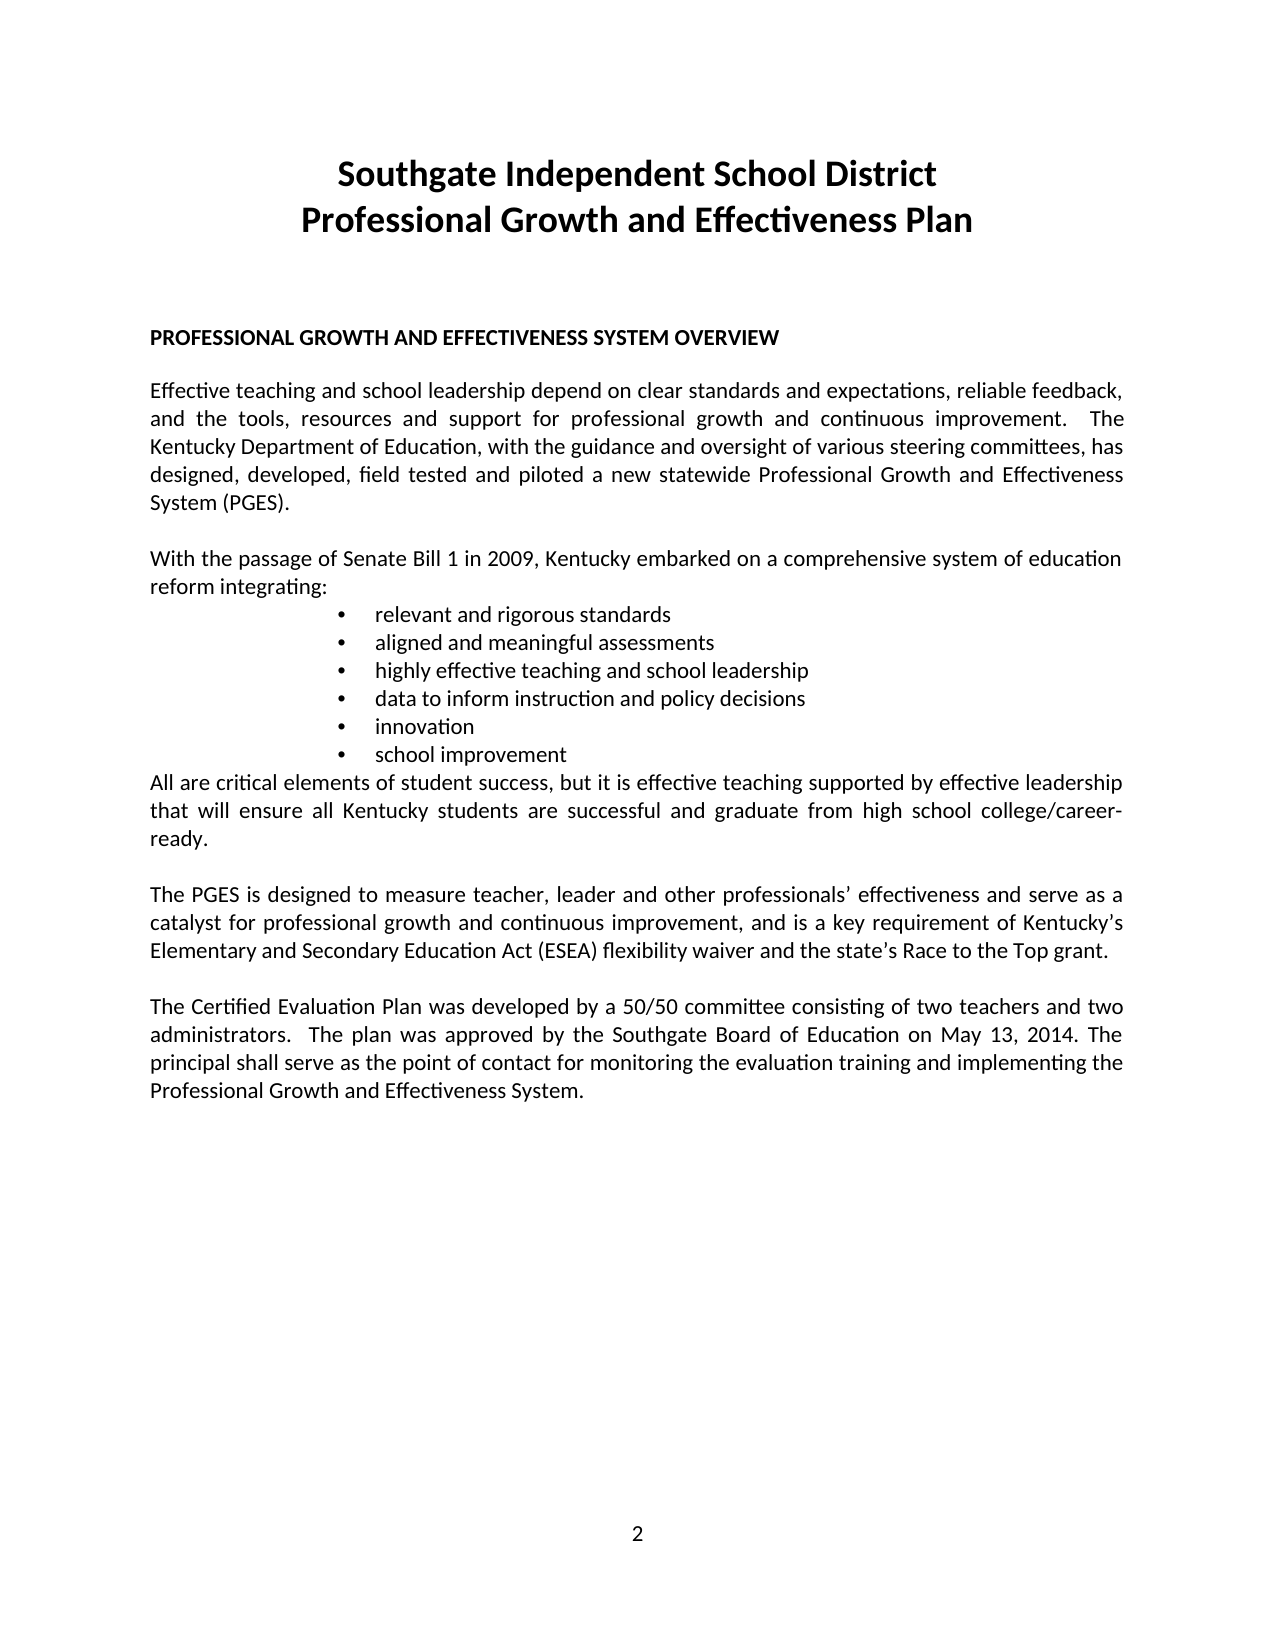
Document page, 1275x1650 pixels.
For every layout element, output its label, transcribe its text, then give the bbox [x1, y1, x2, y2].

text The Certified Evaluation Plan was developed by a 50/50 committee consisting of two teachers and two administrators. The plan was approved by the Southgate Board of Education on May 13, 2014. The principal shall serve as the point of contact for monitoring the evaluation training and implementing the Professional Growth and Effectiveness System. [150, 992, 1125, 1104]
text The PGES is designed to measure teacher, leader and other professionals’ effectiveness and serve as a catalyst for professional growth and continuous improvement, and is a key requirement of Kentucky’s Elementary and Secondary Education Act (ESEA) flexibility waiver and the state’s Race to the Top grant. [150, 880, 1125, 964]
list school improvement [337, 740, 1125, 768]
text Southgate Independent School District [150, 150, 1125, 196]
list innovation [337, 712, 1125, 740]
list relevant and rigorous standards [337, 600, 1125, 628]
text Professional Growth and Effectiveness Plan [150, 196, 1125, 242]
list aligned and meaningful assessments [337, 628, 1125, 656]
text Effective teaching and school leadership depend on clear standards and expectations, reliable feedback, and the tools, resources and support for professional growth and continuous improvement. The Kentucky Department of Education, with the guidance and oversight of various steering committees, has designed, developed, field tested and piloted a new statewide Professional Growth and Effectiveness System (PGES). [150, 376, 1125, 516]
text All are critical elements of student success, but it is effective teaching supported by effective leadership that will ensure all Kentucky students are successful and graduate from high school college/career-ready. [150, 768, 1125, 852]
list highly effective teaching and school leadership [337, 656, 1125, 684]
list data to inform instruction and policy decisions [337, 684, 1125, 712]
text With the passage of Senate Bill 1 in 2009, Kentucky embarked on a comprehensive system of education reform integrating: [150, 544, 1125, 600]
text PROFESSIONAL GROWTH AND EFFECTIVENESS SYSTEM OVERVIEW [150, 323, 1125, 351]
